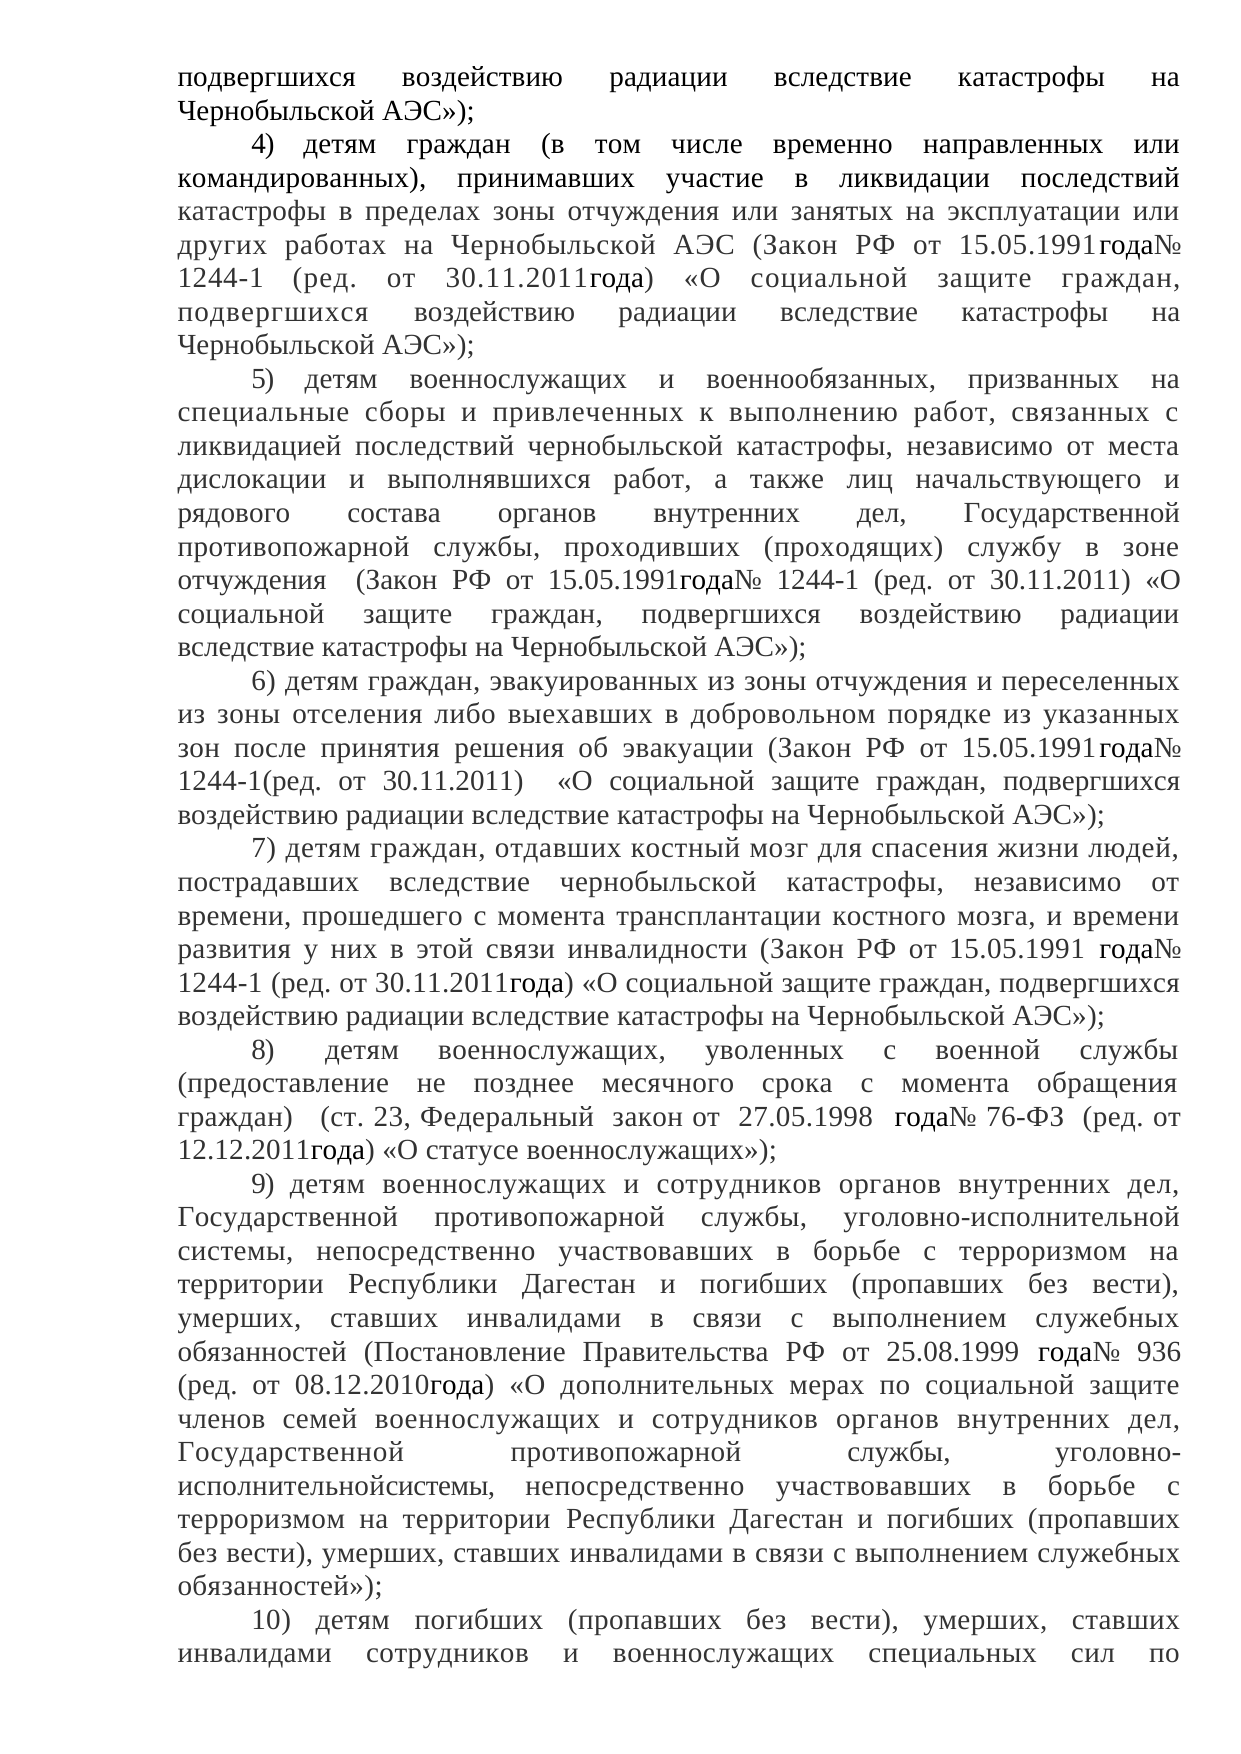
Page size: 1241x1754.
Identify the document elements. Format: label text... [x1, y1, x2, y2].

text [177, 59, 1181, 126]
text 7) детям граждан, отдавших костный мозг для спасения жизни людей, пострадавших вследствие чернобыльской катастрофы, независимо от времени, прошедшего с момента трансплантации костного мозга, и времени развития у них в этой связи инвалидности (Закон РФ от 15.05.1991 года№ 1244-1 (ред. от 30.11.2011года) «О социальной защите граждан, подвергшихся воздействию радиации вследствие катастрофы на Чернобыльской АЭС»); [177, 831, 1181, 1032]
text 8) детям военнослужащих, уволенных с военной службы (предоставление не позднее месячного срока с момента обращения граждан) (ст. 23, Федеральный закон от 27.05.1998 года№ 76-ФЗ (ред. от 12.12.2011года) «О статусе военнослужащих»); [177, 1032, 1181, 1166]
text 5) детям военнослужащих и военнообязанных, призванных на специальные сборы и привлеченных к выполнению работ, связанных с ликвидацией последствий чернобыльской катастрофы, независимо от места дислокации и выполнявшихся работ, а также лиц начальствующего и рядового состава органов внутренних дел, Государственной противопожарной службы, проходивших (проходящих) службу в зоне отчуждения (Закон РФ от 15.05.1991года№ 1244-1 (ред. от 30.11.2011) «О социальной защите граждан, подвергшихся воздействию радиации вследствие катастрофы на Чернобыльской АЭС»); [177, 361, 1181, 663]
text 6) детям граждан, эвакуированных из зоны отчуждения и переселенных из зоны отселения либо выехавших в добровольном порядке из указанных зон после принятия решения об эвакуации (Закон РФ от 15.05.1991года№ 1244-1(ред. от 30.11.2011) «О социальной защите граждан, подвергшихся воздействию радиации вследствие катастрофы на Чернобыльской АЭС»); [177, 663, 1181, 831]
text 9) детям военнослужащих и сотрудников органов внутренних дел, Государственной противопожарной службы, уголовно-исполнительной системы, непосредственно участвовавших в борьбе с терроризмом на территории Республики Дагестан и погибших (пропавших без вести), умерших, ставших инвалидами в связи с выполнением служебных обязанностей (Постановление Правительства РФ от 25.08.1999 года№ 936 (ред. от 08.12.2010года) «О дополнительных мерах по социальной защите членов семей военнослужащих и сотрудников органов внутренних дел, Государственной противопожарной службы, уголовно-исполнительнойсистемы, непосредственно участвовавших в борьбе с терроризмом на территории Республики Дагестан и погибших (пропавших без вести), умерших, ставших инвалидами в связи с выполнением служебных обязанностей»); [177, 1166, 1181, 1602]
text 4) детям граждан (в том числе временно направленных или командированных), принимавших участие в ликвидации последствий катастрофы в пределах зоны отчуждения или занятых на эксплуатации или других работах на Чернобыльской АЭС (Закон РФ от 15.05.1991года№ 1244-1 (ред. от 30.11.2011года) «О социальной защите граждан, подвергшихся воздействию радиации вследствие катастрофы на Чернобыльской АЭС»); [177, 126, 1181, 361]
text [177, 1602, 1181, 1669]
